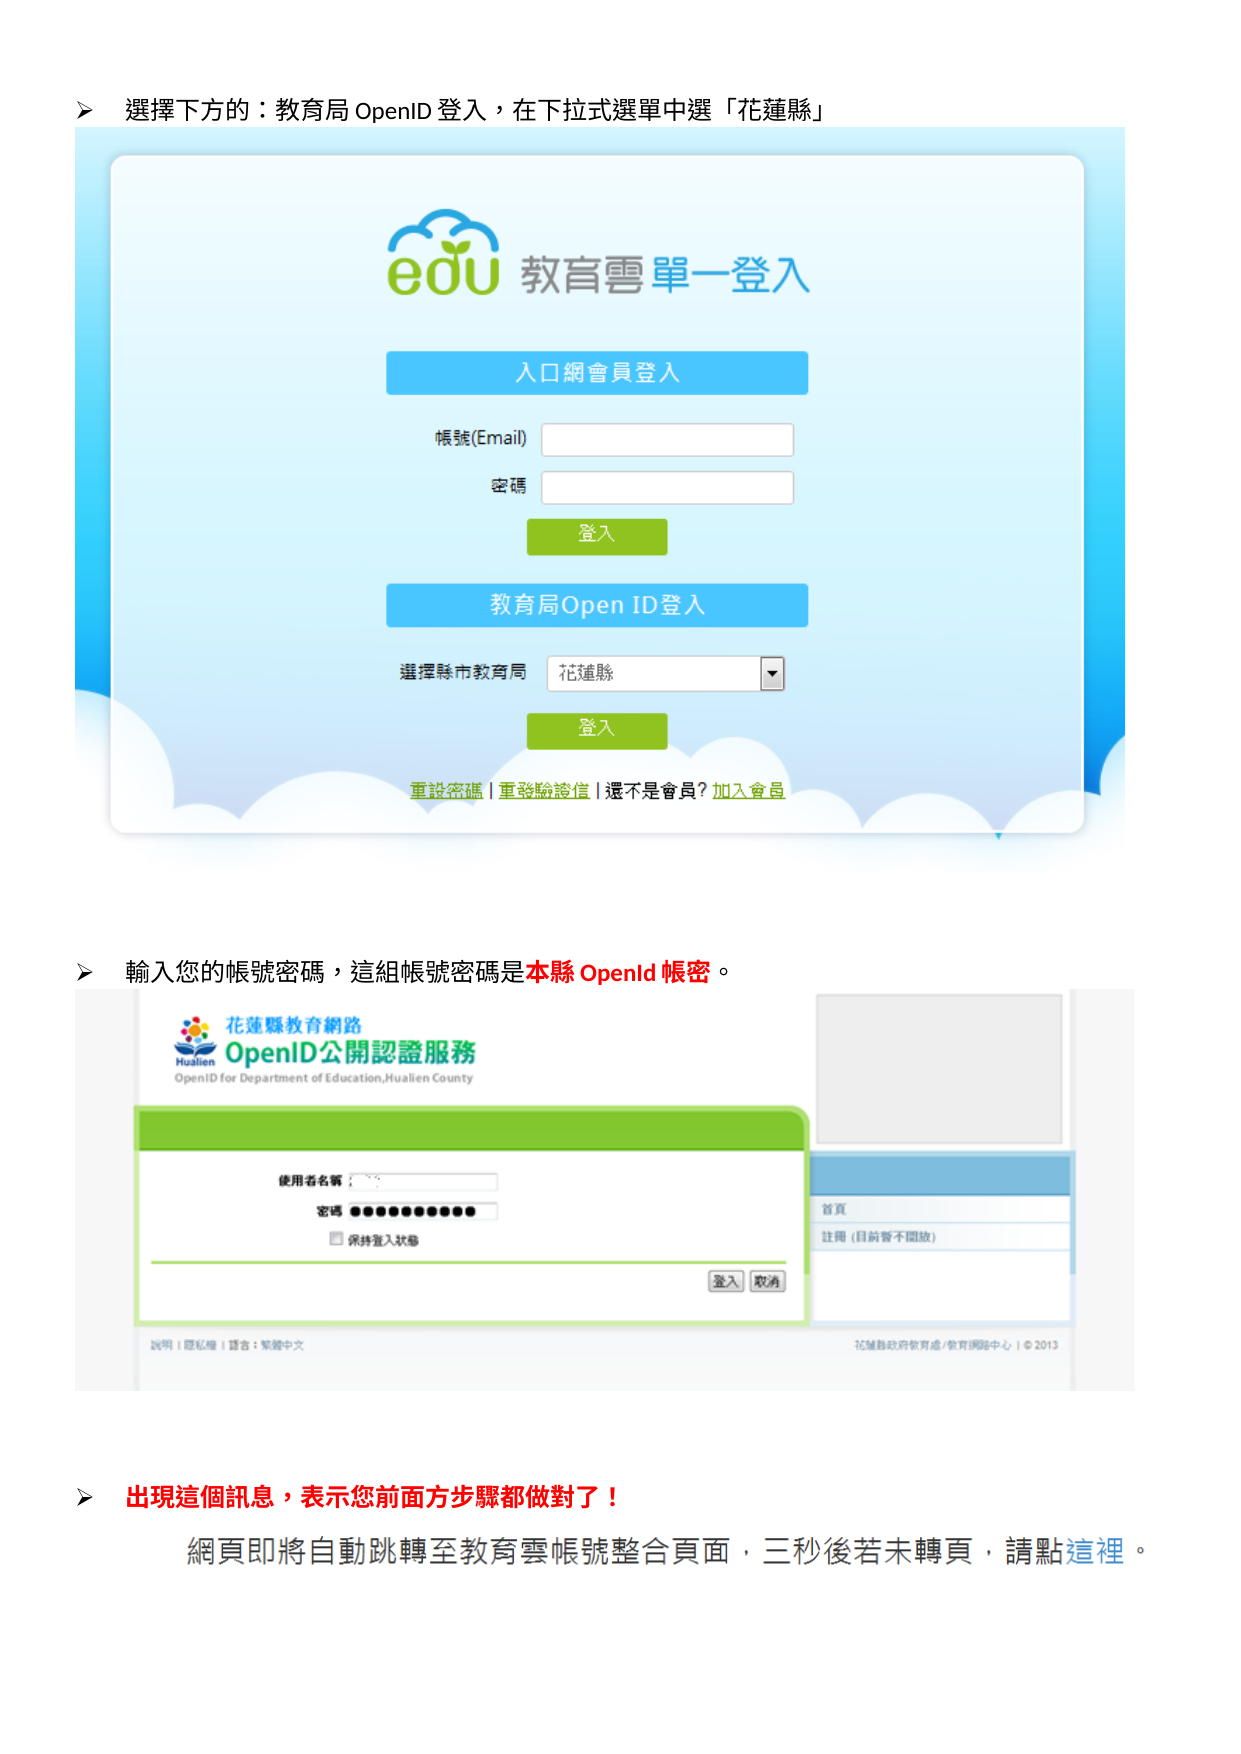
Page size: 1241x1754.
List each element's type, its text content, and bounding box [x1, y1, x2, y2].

picture [75, 989, 1135, 1391]
list 選擇下方的：教育局OpenID登入，在下拉式選單中選「花蓮縣」 [75, 89, 1165, 127]
picture [75, 127, 1125, 873]
list 輸入您的帳號密碼，這組帳號密碼是本縣OpenId帳密。 [75, 952, 1165, 989]
picture [125, 1514, 1216, 1596]
